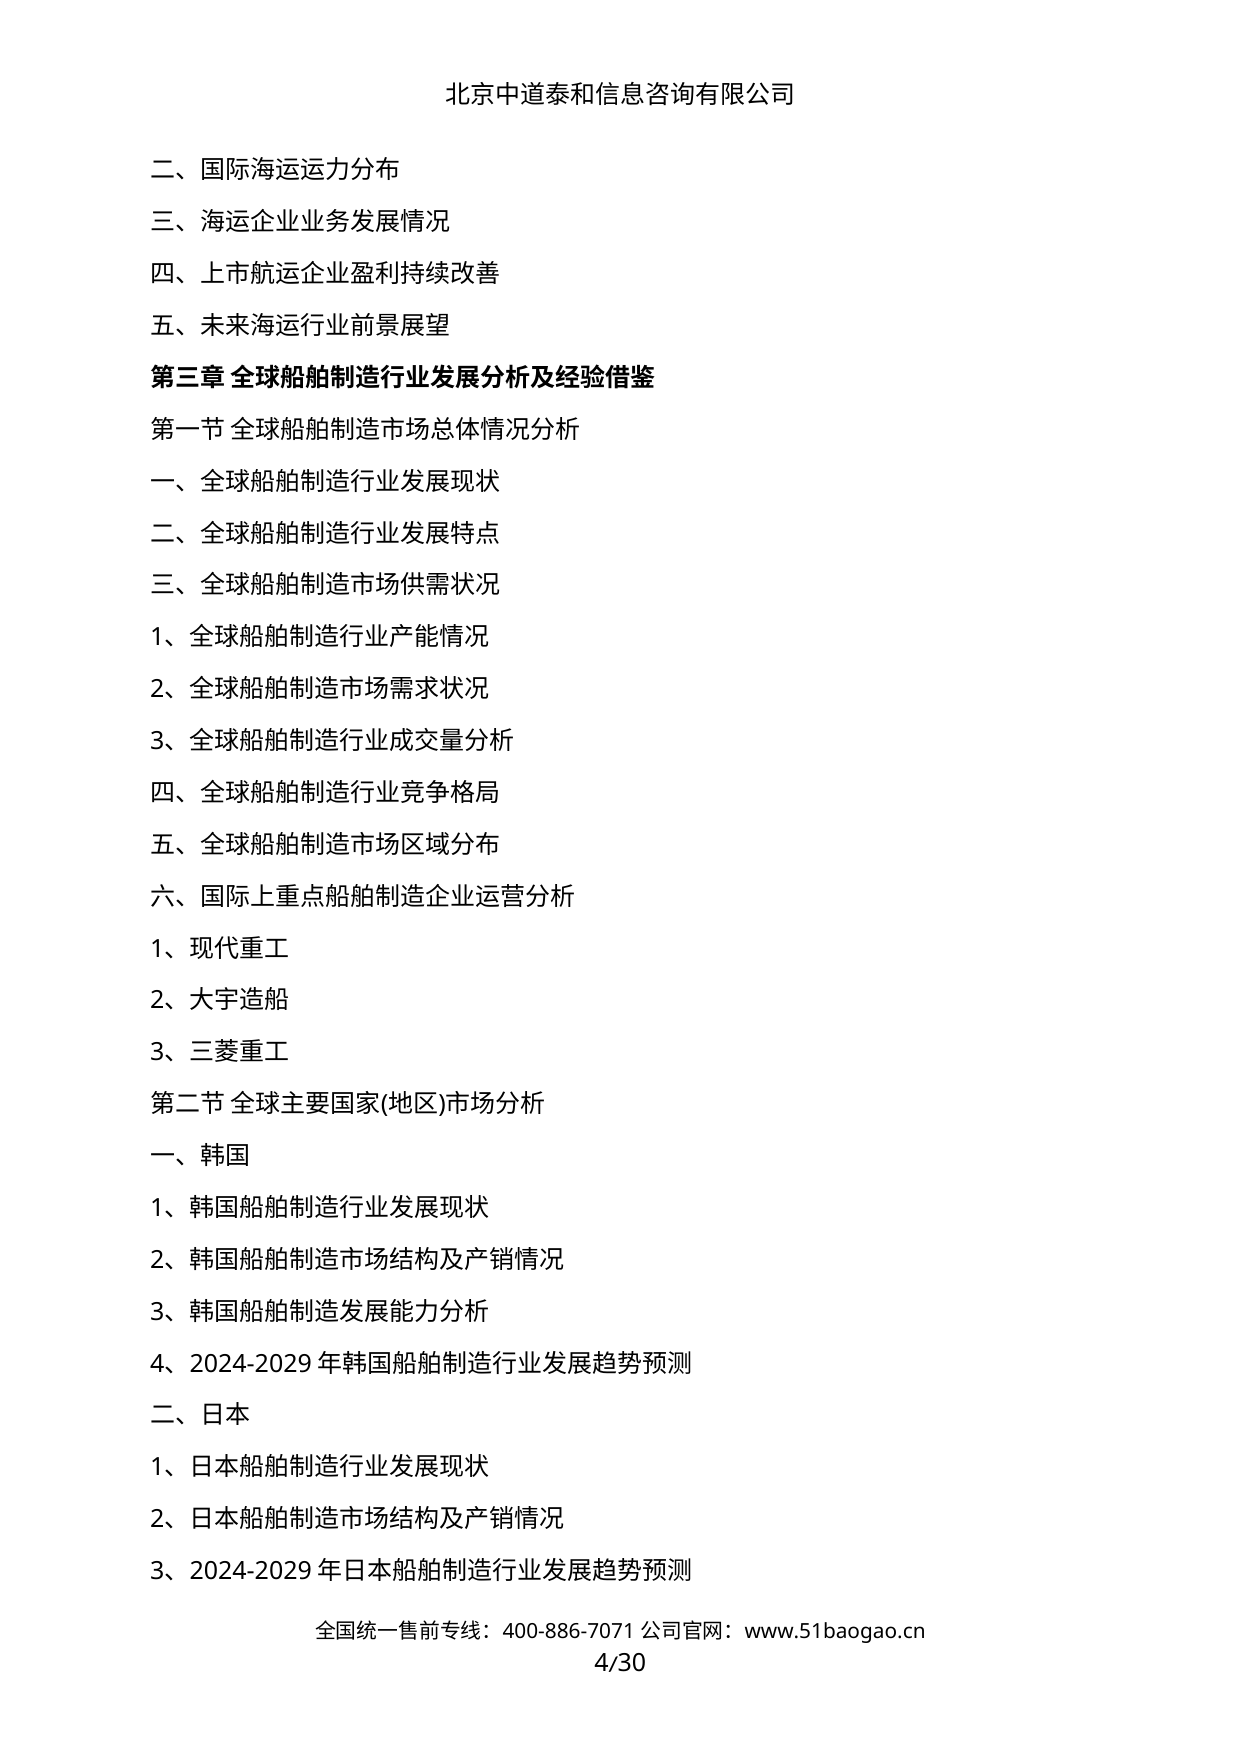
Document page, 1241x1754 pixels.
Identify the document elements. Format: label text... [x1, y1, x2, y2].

text 第三章 全球船舶制造行业发展分析及经验借鉴 [150, 357, 1090, 394]
text 三、全球船舶制造市场供需状况 [150, 565, 1090, 601]
text 四、上市航运企业盈利持续改善 [150, 254, 1090, 290]
text 1、全球船舶制造行业产能情况 [150, 617, 1090, 653]
text 一、全球船舶制造行业发展现状 [150, 461, 1090, 497]
text 二、日本 [150, 1395, 1090, 1431]
text 第一节 全球船舶制造市场总体情况分析 [150, 409, 1090, 446]
text 3、三菱重工 [150, 1032, 1090, 1068]
text 3、全球船舶制造行业成交量分析 [150, 721, 1090, 757]
text 五、未来海运行业前景展望 [150, 306, 1090, 342]
text 2、日本船舶制造市场结构及产销情况 [150, 1499, 1090, 1535]
text 2、大宇造船 [150, 980, 1090, 1016]
text 二、国际海运运力分布 [150, 150, 1090, 186]
text 五、全球船舶制造市场区域分布 [150, 824, 1090, 861]
text 一、韩国 [150, 1136, 1090, 1172]
text 1、日本船舶制造行业发展现状 [150, 1447, 1090, 1483]
text 三、海运企业业务发展情况 [150, 202, 1090, 238]
text 3、2024-2029年日本船舶制造行业发展趋势预测 [150, 1551, 1090, 1587]
text 六、国际上重点船舶制造企业运营分析 [150, 876, 1090, 912]
text 2、韩国船舶制造市场结构及产销情况 [150, 1239, 1090, 1276]
text 二、全球船舶制造行业发展特点 [150, 513, 1090, 549]
text 1、韩国船舶制造行业发展现状 [150, 1187, 1090, 1224]
text 4、2024-2029年韩国船舶制造行业发展趋势预测 [150, 1343, 1090, 1379]
text 2、全球船舶制造市场需求状况 [150, 669, 1090, 705]
text 四、全球船舶制造行业竞争格局 [150, 772, 1090, 809]
text 3、韩国船舶制造发展能力分析 [150, 1291, 1090, 1327]
text 1、现代重工 [150, 928, 1090, 964]
text 第二节 全球主要国家(地区)市场分析 [150, 1084, 1090, 1120]
